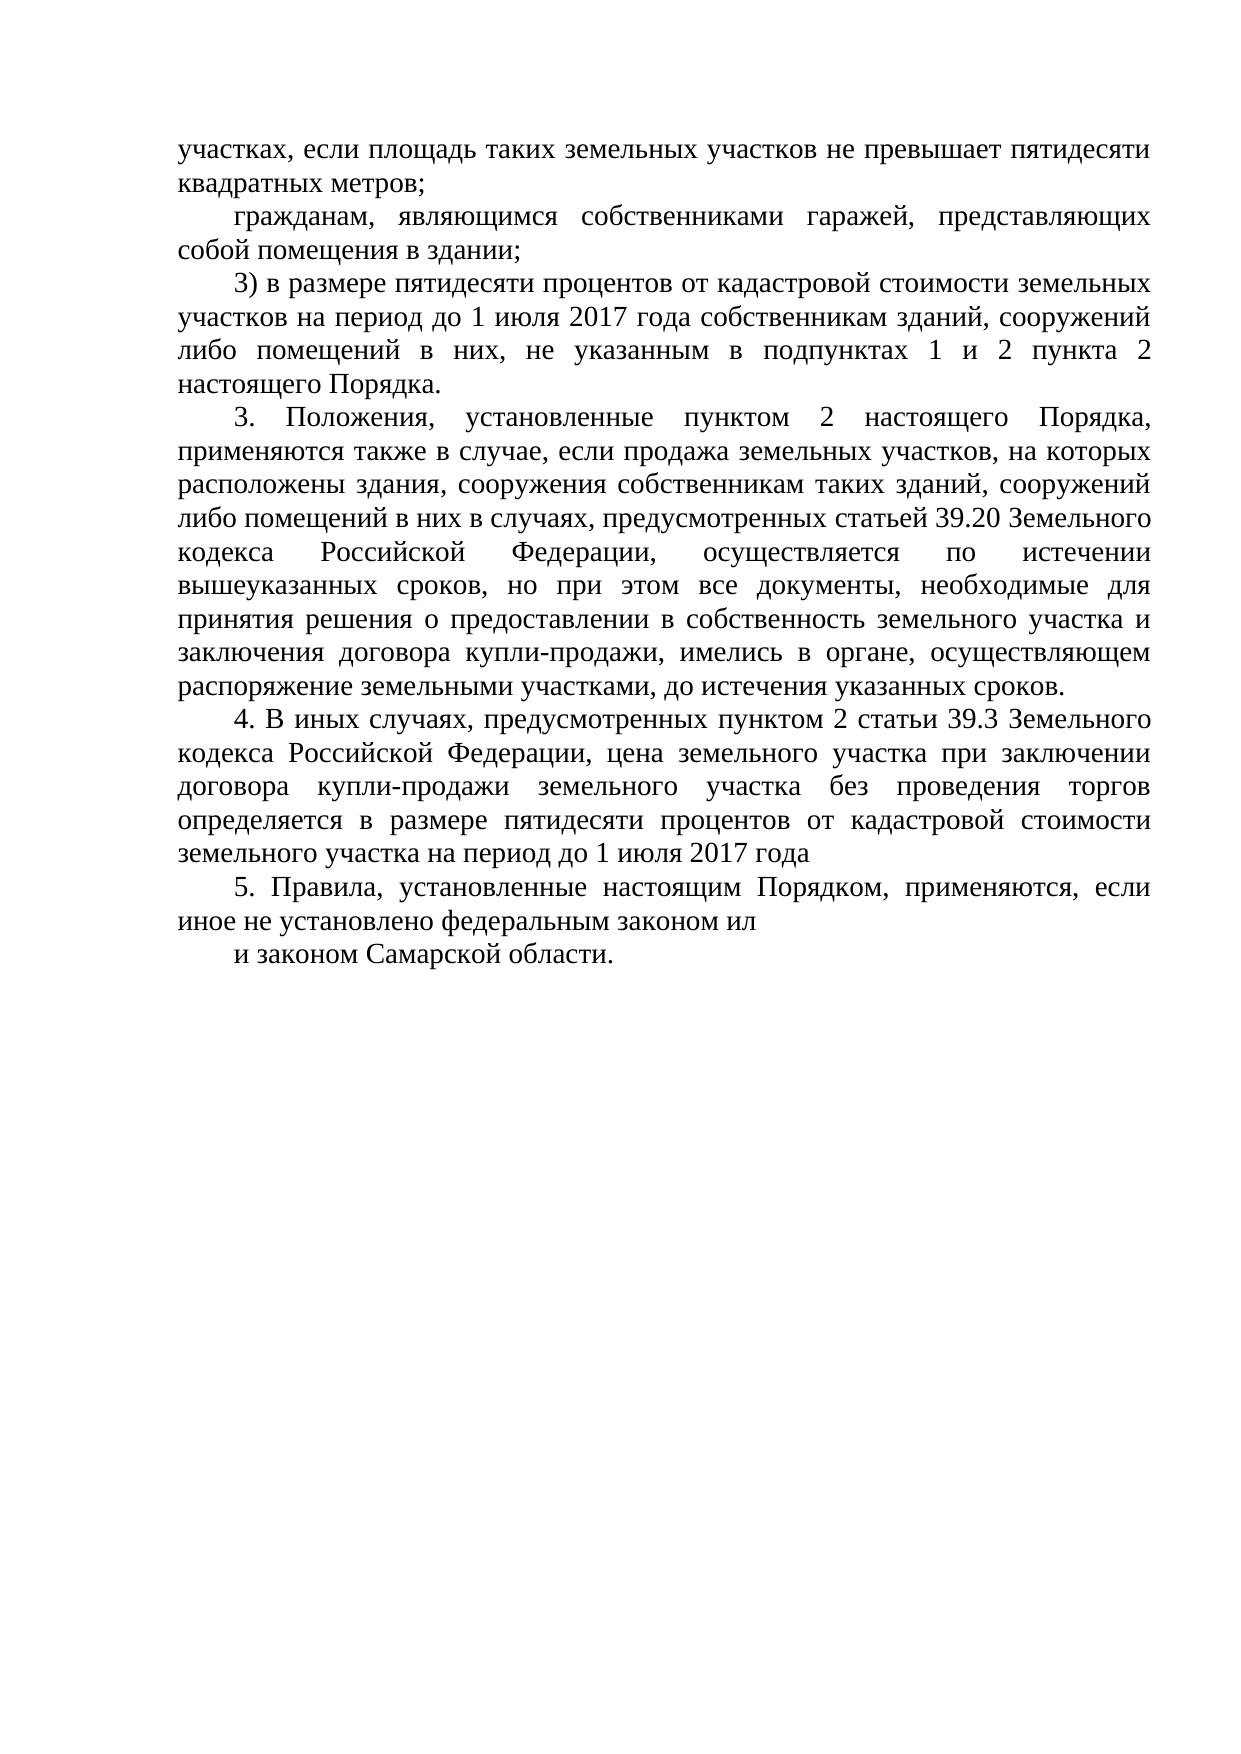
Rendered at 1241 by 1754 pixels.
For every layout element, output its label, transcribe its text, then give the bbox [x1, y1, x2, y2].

text гражданам, являющимся собственниками гаражей, представляющих собой помещения в здании; [177, 198, 1152, 265]
text 3) в размере пятидесяти процентов от кадастровой стоимости земельных участков на период до 1 июля 2017 года собственникам зданий, сооружений либо помещений в них, не указанным в подпунктах 1 и 2 пункта 2 настоящего Порядка. [177, 265, 1152, 399]
text 5. Правила, установленные настоящим Порядком, применяются, если иное не установлено федеральным законом ил [177, 869, 1152, 936]
text 3. Положения, установленные пунктом 2 настоящего Порядка, применяются также в случае, если продажа земельных участков, на которых расположены здания, сооружения собственникам таких зданий, сооружений либо помещений в них в случаях, предусмотренных статьей 39.20 Земельного кодекса Российской Федерации, осуществляется по истечении вышеуказанных сроков, но при этом все документы, необходимые для принятия решения о предоставлении в собственность земельного участка и заключения договора купли-продажи, имелись в органе, осуществляющем распоряжение земельными участками, до истечения указанных сроков. [177, 399, 1152, 701]
text 4. В иных случаях, предусмотренных пунктом 2 статьи 39.3 Земельного кодекса Российской Федерации, цена земельного участка при заключении договора купли-продажи земельного участка без проведения торгов определяется в размере пятидесяти процентов от кадастровой стоимости земельного участка на период до 1 июля 2017 года [177, 701, 1152, 869]
text и законом Самарской области. [177, 936, 1152, 970]
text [177, 131, 1152, 198]
